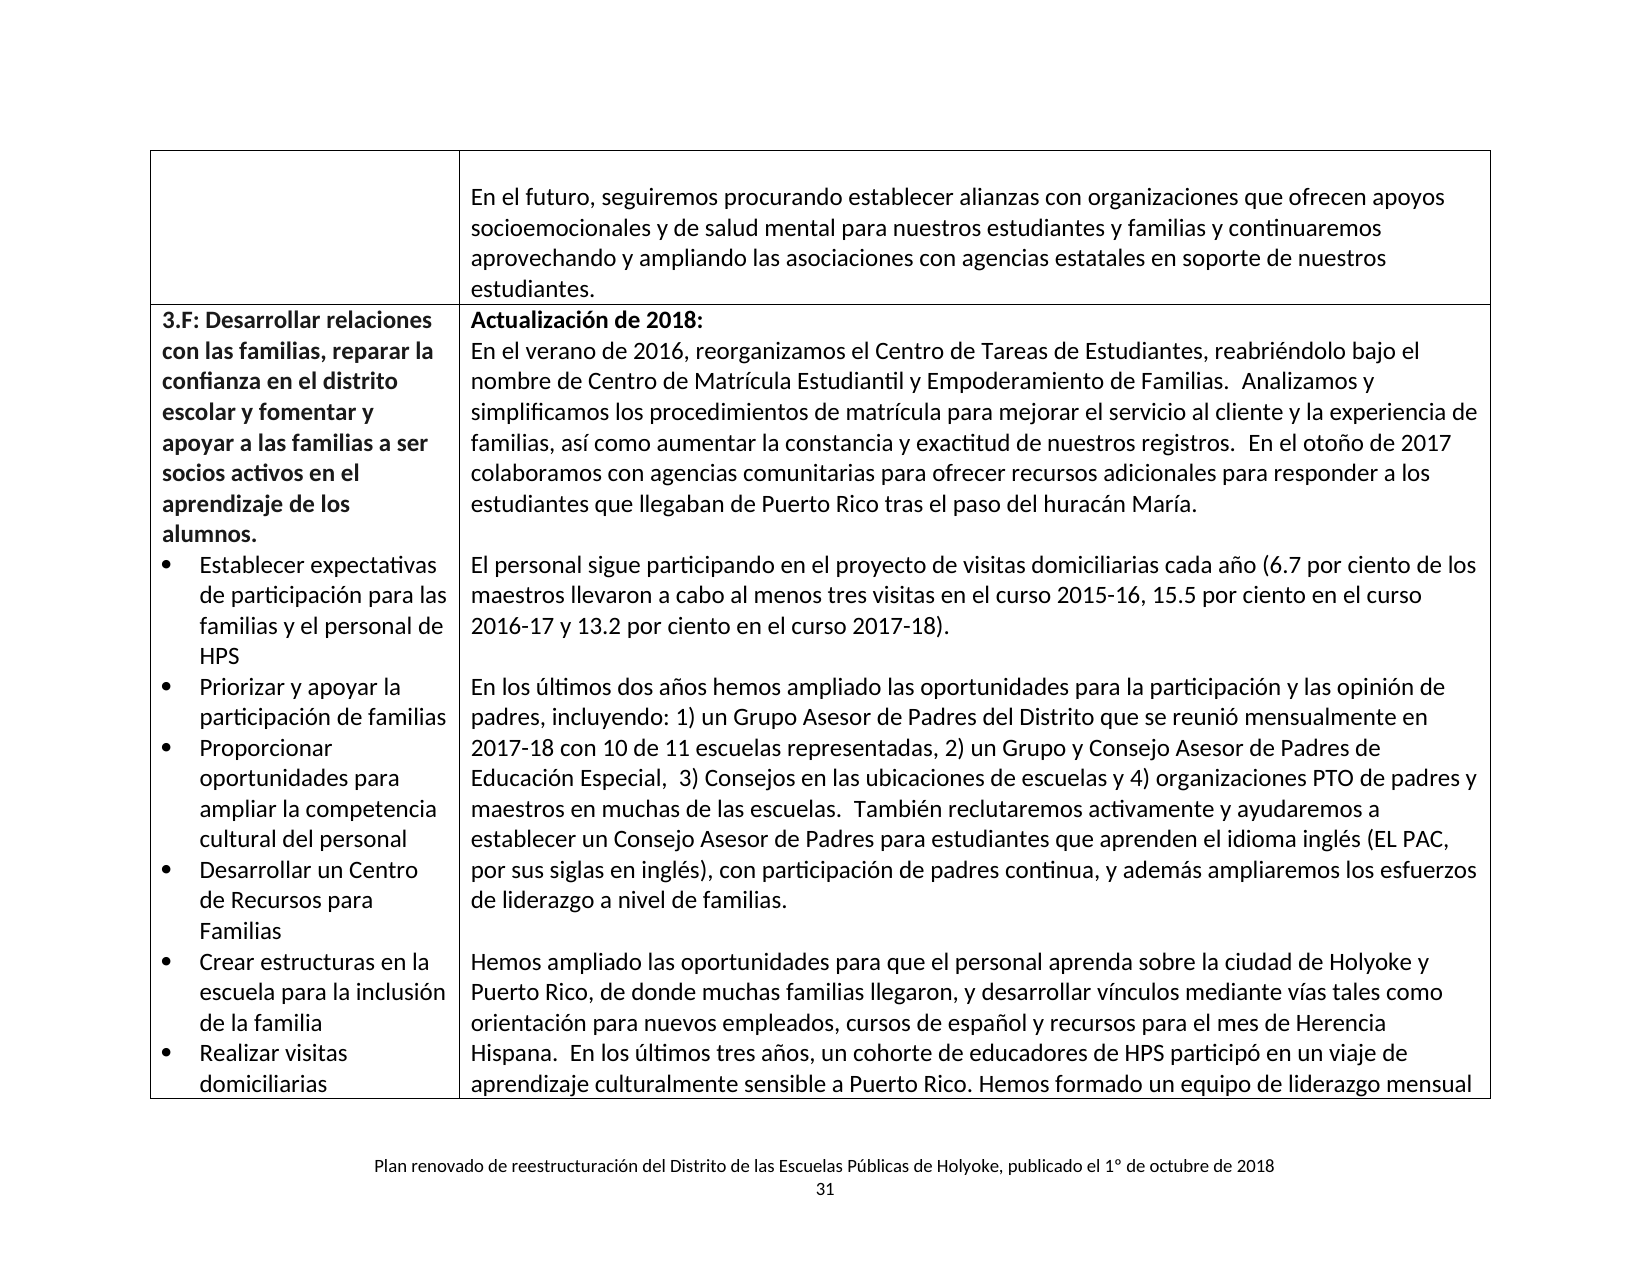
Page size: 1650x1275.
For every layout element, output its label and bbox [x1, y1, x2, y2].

table_cell [151, 305, 459, 1098]
table_cell [151, 151, 459, 304]
table_cell [460, 151, 1490, 304]
table_cell [460, 305, 1490, 1098]
